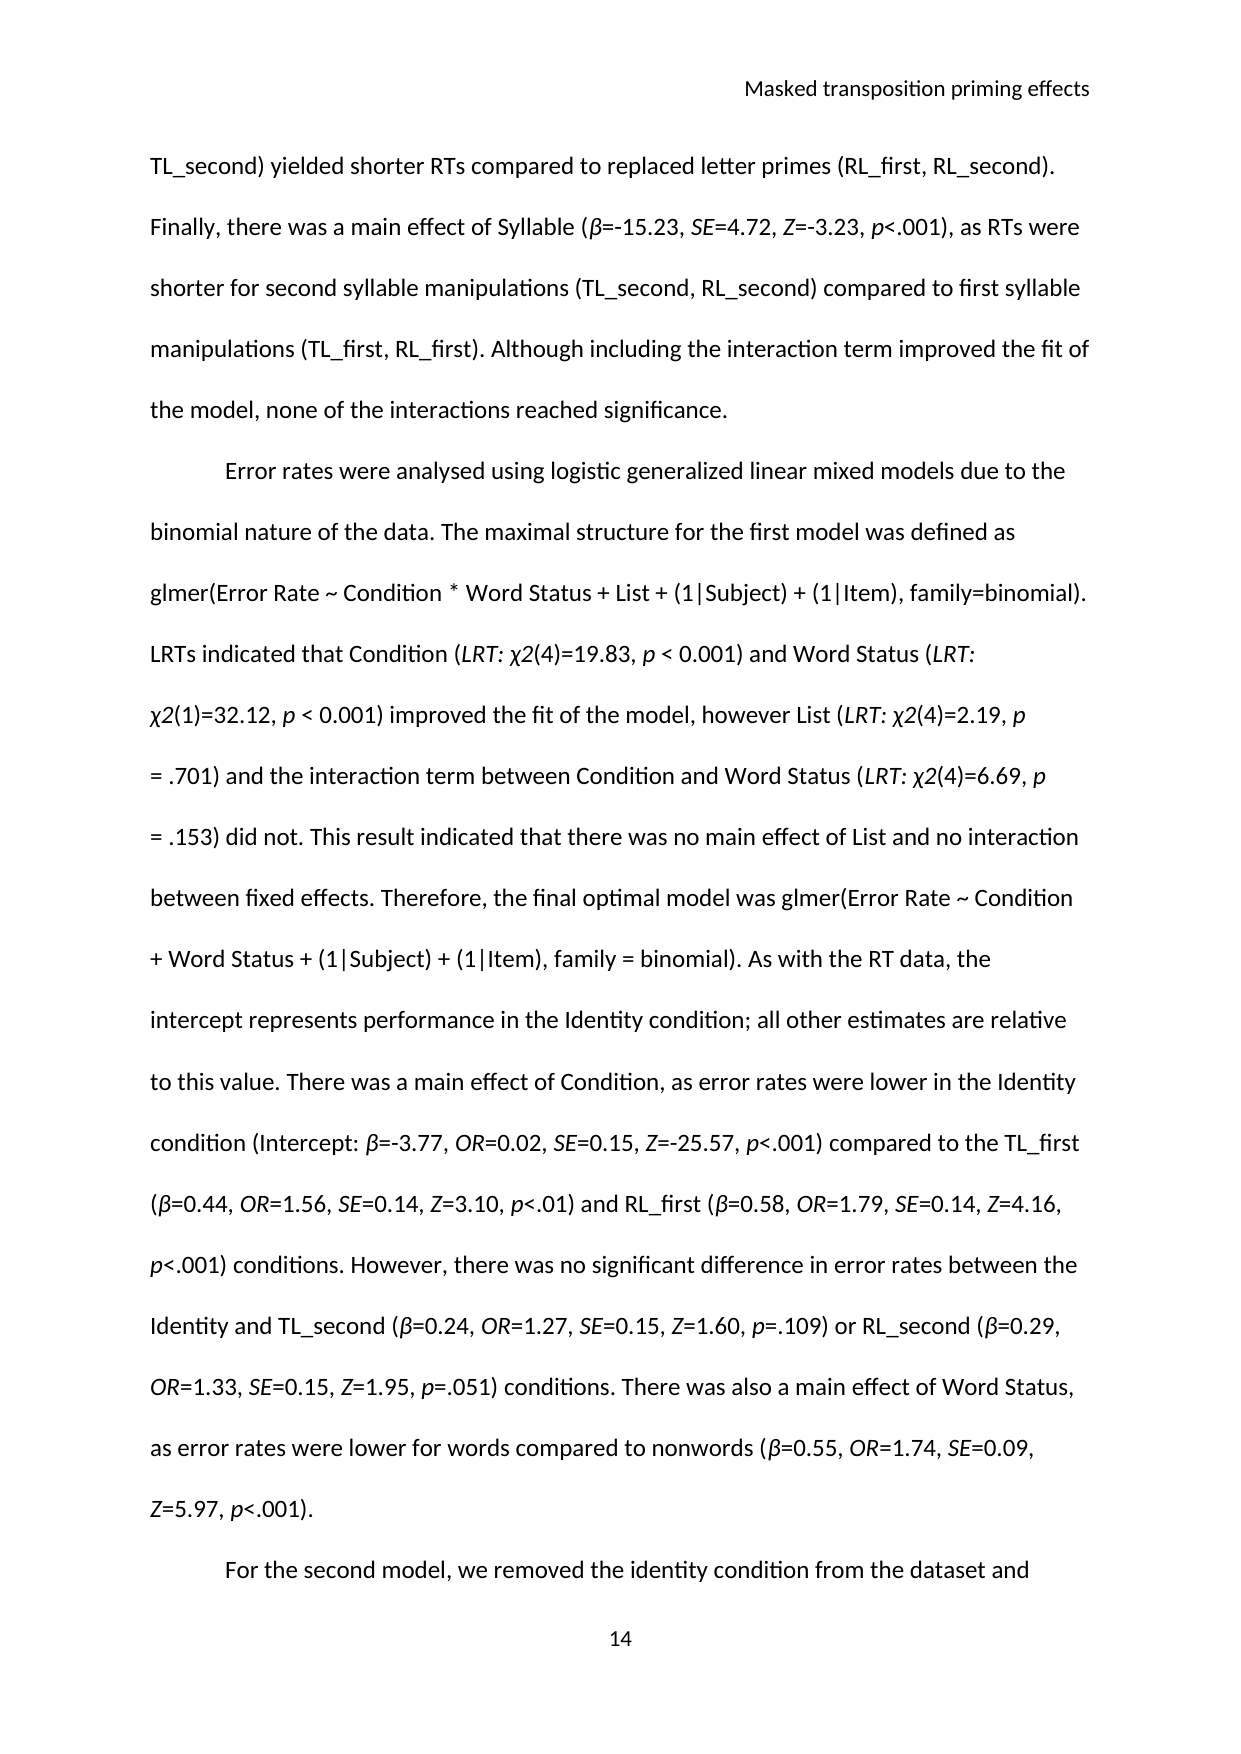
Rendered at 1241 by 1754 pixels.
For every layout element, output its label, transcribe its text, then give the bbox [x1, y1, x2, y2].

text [150, 150, 1090, 425]
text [150, 1554, 1090, 1584]
text Error rates were analysed using logistic generalized linear mixed models due to the binomial nature of the data. The maximal structure for the first model was defined as glmer(Error Rate ~ Condition * Word Status + List + (1|Subject) + (1|Item), family=binomial). LRTs indicated that Condition (LRT: χ2(4)=19.83, p < 0.001) and Word Status (LRT: χ2(1)=32.12, p < 0.001) improved the fit of the model, however List (LRT: χ2(4)=2.19, p = .701) and the interaction term between Condition and Word Status (LRT: χ2(4)=6.69, p = .153) did not. This result indicated that there was no main effect of List and no interaction between fixed effects. Therefore, the final optimal model was glmer(Error Rate ~ Condition + Word Status + (1|Subject) + (1|Item), family = binomial). As with the RT data, the intercept represents performance in the Identity condition; all other estimates are relative to this value. There was a main effect of Condition, as error rates were lower in the Identity condition (Intercept: β=-3.77, OR=0.02, SE=0.15, Z=-25.57, p<.001) compared to the TL_first (β=0.44, OR=1.56, SE=0.14, Z=3.10, p<.01) and RL_first (β=0.58, OR=1.79, SE=0.14, Z=4.16, p<.001) conditions. However, there was no significant difference in error rates between the Identity and TL_second (β=0.24, OR=1.27, SE=0.15, Z=1.60, p=.109) or RL_second (β=0.29, OR=1.33, SE=0.15, Z=1.95, p=.051) conditions. There was also a main effect of Word Status, as error rates were lower for words compared to nonwords (β=0.55, OR=1.74, SE=0.09, Z=5.97, p<.001). [150, 455, 1090, 1523]
